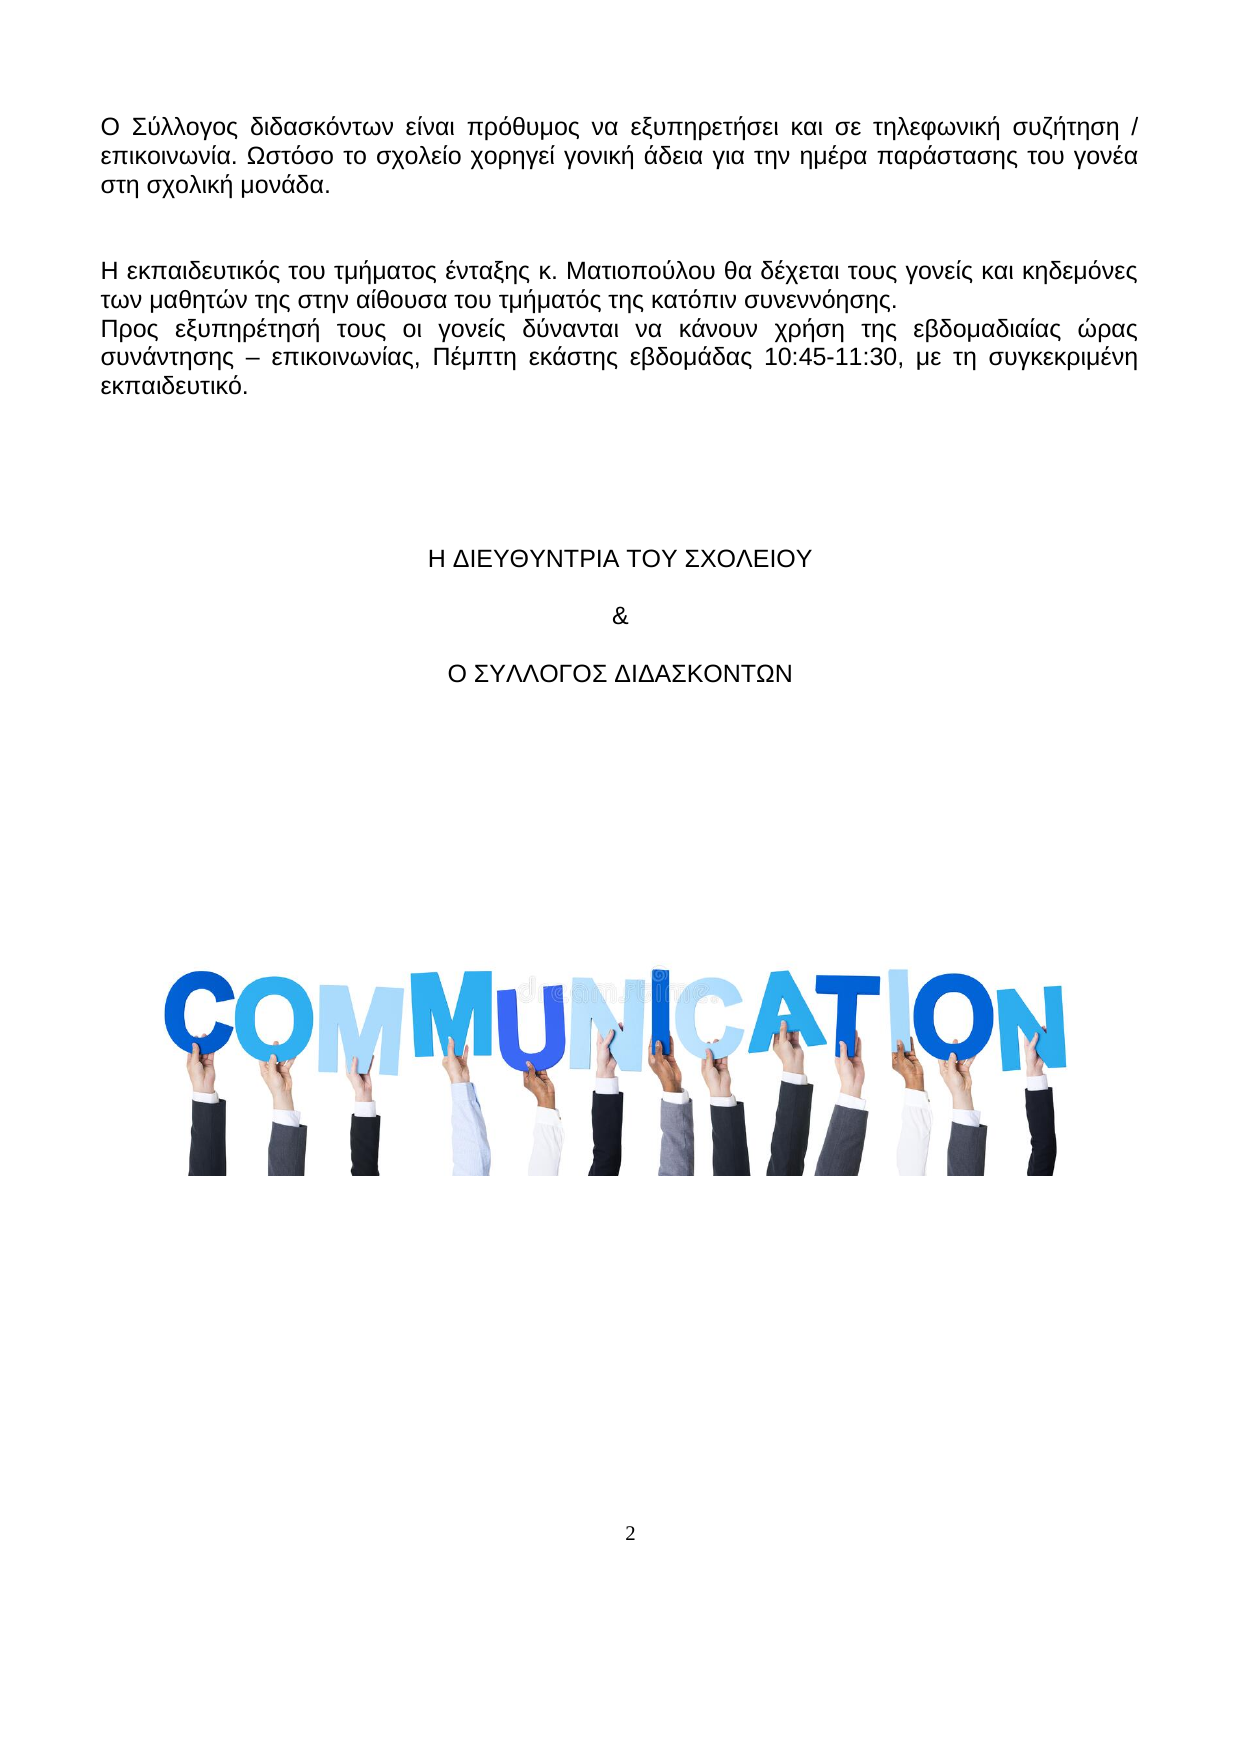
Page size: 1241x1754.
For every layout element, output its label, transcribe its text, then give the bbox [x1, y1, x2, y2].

text Προς εξυπηρέτησή τους οι γονείς δύνανται να κάνουν χρήση της εβδομαδιαίας ώρας συνάντησης – επικοινωνίας, Πέμπτη εκάστης εβδομάδας 10:45-11:30, με τη συγκεκριμένη εκπαιδευτικό. [100, 314, 1140, 400]
text Η εκπαιδευτικός του τμήματος ένταξης κ. Ματιοπούλου θα δέχεται τους γονείς και κηδεμόνες των μαθητών της στην αίθουσα του τμήματός της κατόπιν συνεννόησης. [100, 256, 1140, 314]
text Ο ΣΥΛΛΟΓΟΣ ΔΙΔΑΣΚΟΝΤΩΝ [100, 659, 1140, 687]
text Ο Σύλλογος διδασκόντων είναι πρόθυμος να εξυπηρετήσει και σε τηλεφωνική συζήτηση / επικοινωνία. Ωστόσο το σχολείο χορηγεί γονική άδεια για την ημέρα παράστασης του γονέα στη σχολική μονάδα. [100, 112, 1140, 199]
text & [100, 601, 1140, 630]
text Η ΔΙΕΥΘΥΝΤΡΙΑ ΤΟΥ ΣΧΟΛΕΙΟΥ [100, 544, 1140, 572]
picture [100, 795, 1140, 1176]
